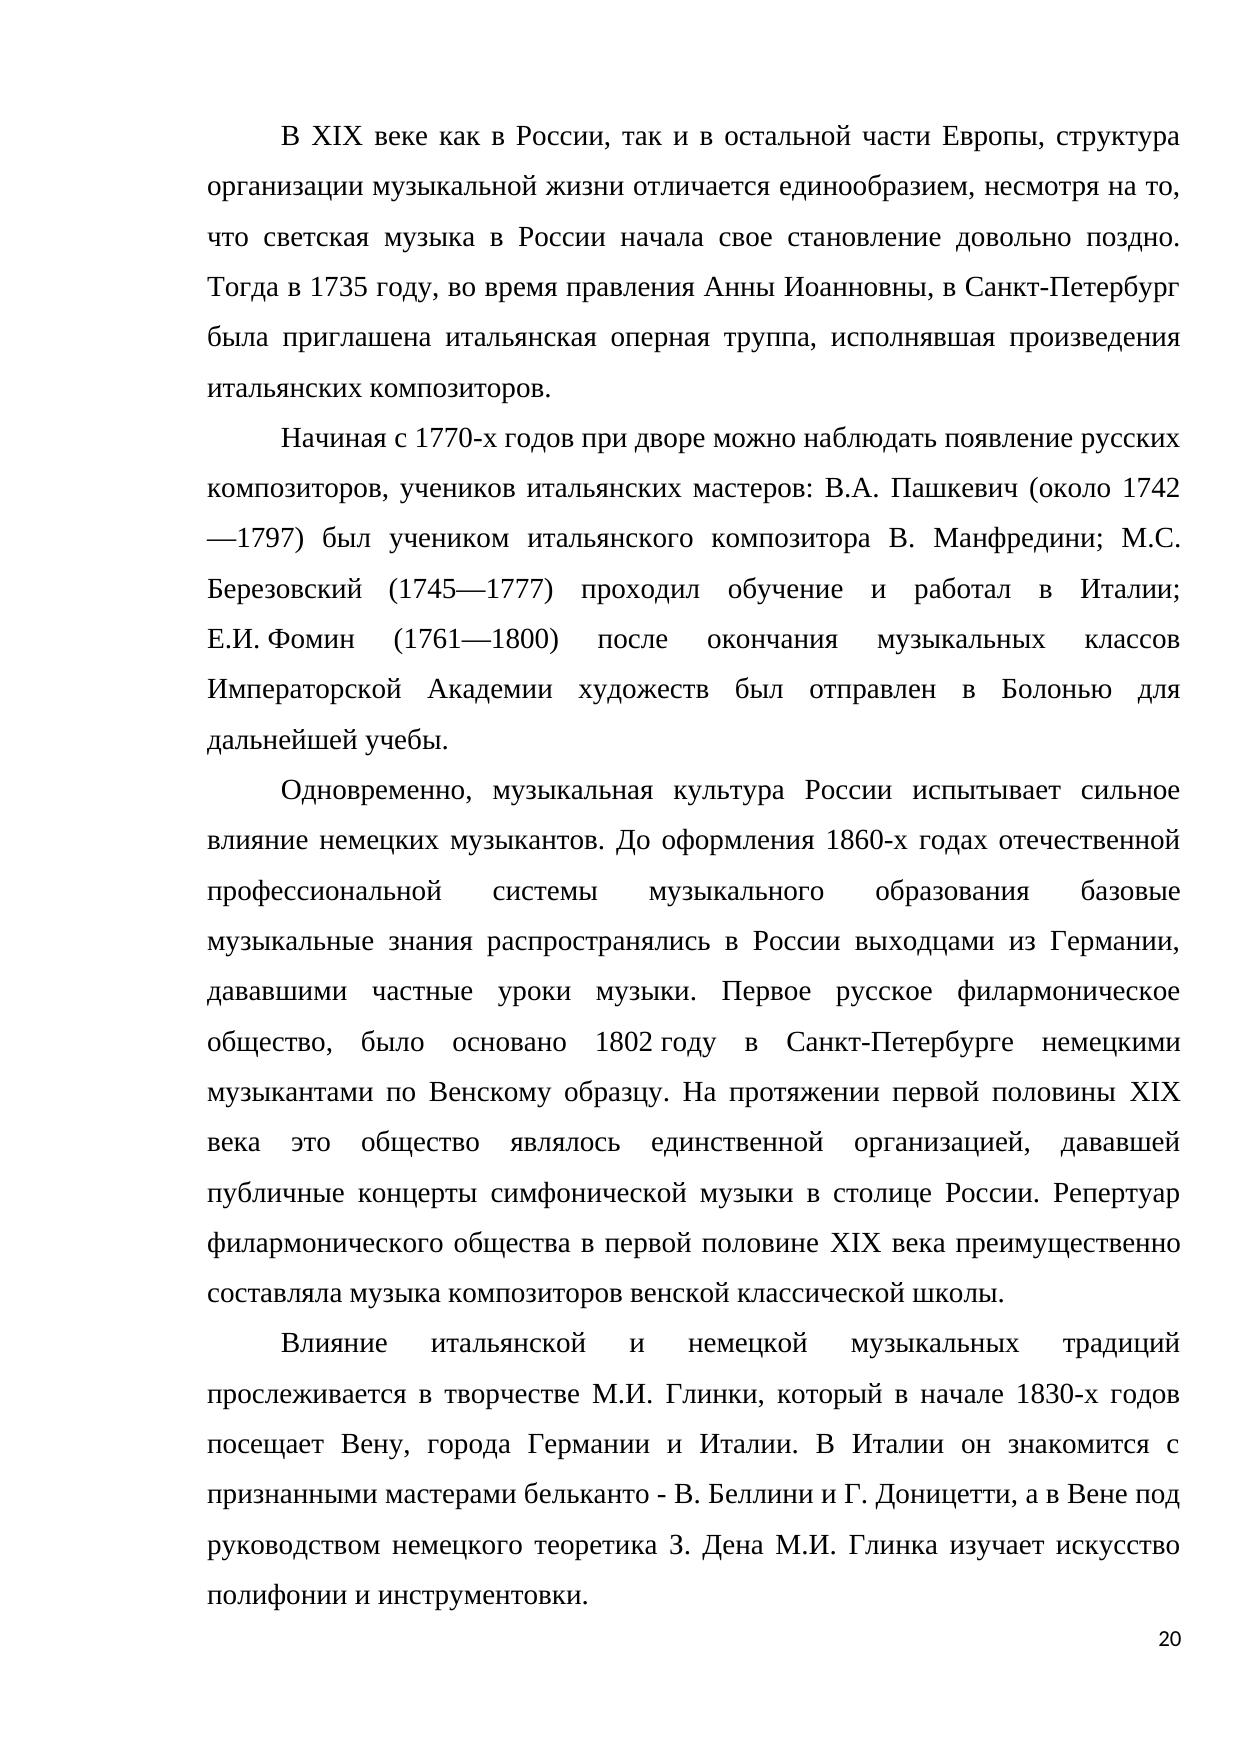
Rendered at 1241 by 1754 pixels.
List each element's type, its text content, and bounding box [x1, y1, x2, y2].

text В XIX веке как в России, так и в остальной части Европы, структура организации музыкальной жизни отличается единообразием, несмотря на то, что светская музыка в России начала свое становление довольно поздно. Тогда в 1735 году, во время правления Анны Иоанновны, в Санкт-Петербург была приглашена итальянская оперная труппа, исполнявшая произведения итальянских композиторов. [207, 118, 1181, 403]
text Влияние итальянской и немецкой музыкальных традиций прослеживается в творчестве М.И. Глинки, который в начале 1830-х годов посещает Вену, города Германии и Италии. В Италии он знакомится с признанными мастерами бельканто - В. Беллини и Г. Доницетти, а в Вене под руководством немецкого теоретика З. Дена М.И. Глинка изучает искусство полифонии и инструментовки. [207, 1326, 1181, 1611]
text Одновременно, музыкальная культура России испытывает сильное влияние немецких музыкантов. До оформления 1860-х годах отечественной профессиональной системы музыкального образования базовые музыкальные знания распространялись в России выходцами из Германии, дававшими частные уроки музыки. Первое русское филармоническое общество, было основано 1802 году в Санкт-Петербурге немецкими музыкантами по Венскому образцу. На протяжении первой половины XIX века это общество являлось единственной организацией, дававшей публичные концерты симфонической музыки в столице России. Репертуар филармонического общества в первой половине XIX века преимущественно составляла музыка композиторов венской классической школы. [207, 772, 1181, 1309]
text Начиная с 1770-х годов при дворе можно наблюдать появление русских композиторов, учеников итальянских мастеров: В.А. Пашкевич (около 1742 —1797) был учеником итальянского композитора В. Манфредини; М.С. Березовский (1745—1777) проходил обучение и работал в Италии; Е.И. Фомин (1761―1800) после окончания музыкальных классов Императорской Академии художеств был отправлен в Болонью для дальнейшей учебы. [207, 420, 1181, 755]
